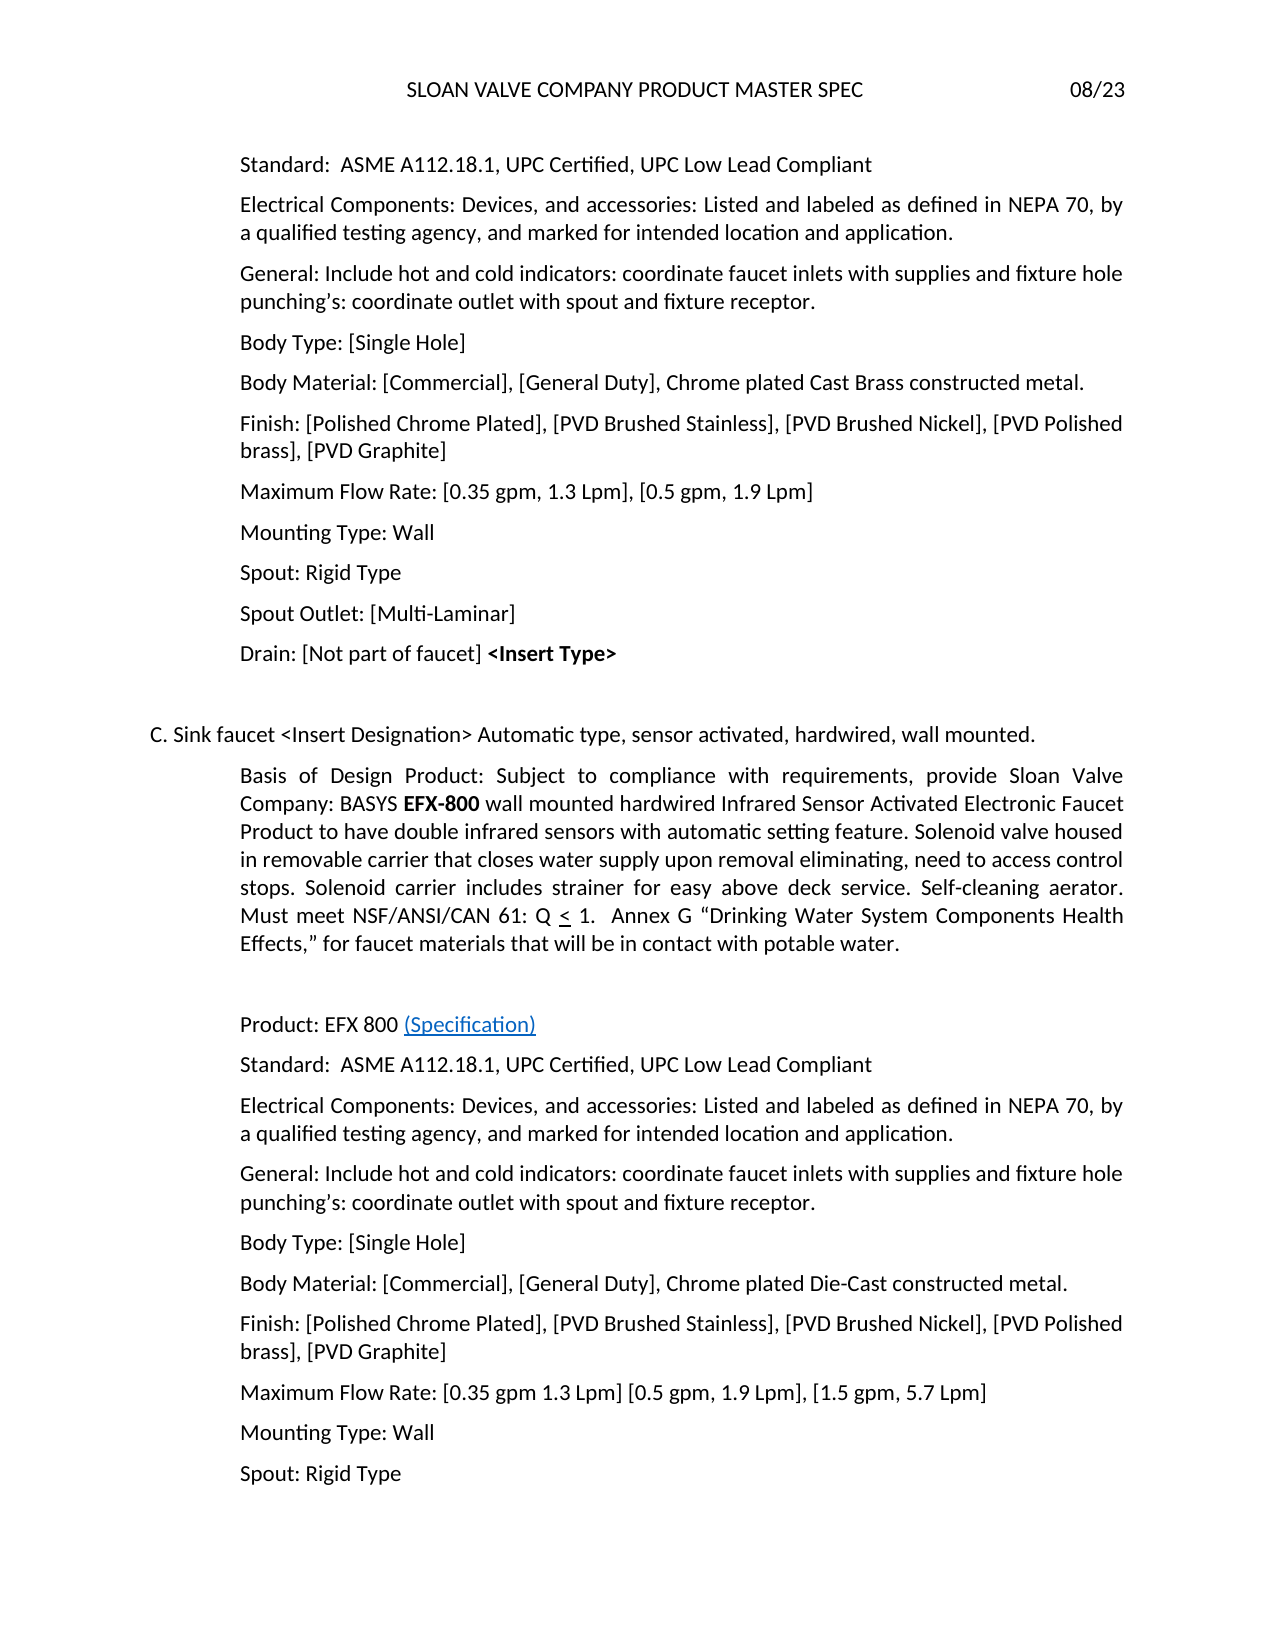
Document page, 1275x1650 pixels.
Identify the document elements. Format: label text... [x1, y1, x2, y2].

list Body Type: [Single Hole] [180, 1228, 1125, 1256]
list Drain: [Not part of faucet] <Insert Type> [180, 639, 1125, 667]
list Mounting Type: Wall [180, 1418, 1125, 1446]
list Electrical Components: Devices, and accessories: Listed and labeled as defined in NEPA 70, by a qualified testing agency, and marked for intended location and application. [180, 191, 1125, 247]
list Product: EFX 800 (Specification) [180, 1010, 1125, 1038]
list Basis of Design Product: Subject to compliance with requirements, provide Sloan Valve Company: BASYS EFX-800 wall mounted hardwired Infrared Sensor Activated Electronic Faucet Product to have double infrared sensors with automatic setting feature. Solenoid valve housed in removable carrier that closes water supply upon removal eliminating, need to access control stops. Solenoid carrier includes strainer for easy above deck service. Self-cleaning aerator. Must meet NSF/ANSI/CAN 61: Q < 1. Annex G “Drinking Water System Components Health Effects,” for faucet materials that will be in contact with potable water. [180, 761, 1125, 957]
list Spout: Rigid Type [180, 1459, 1125, 1487]
list General: Include hot and cold indicators: coordinate faucet inlets with supplies and fixture hole punching’s: coordinate outlet with spout and fixture receptor. [180, 1159, 1125, 1216]
list Finish: [Polished Chrome Plated], [PVD Brushed Stainless], [PVD Brushed Nickel], [PVD Polished brass], [PVD Graphite] [180, 1309, 1125, 1365]
list Standard: ASME A112.18.1, UPC Certified, UPC Low Lead Compliant [180, 1051, 1125, 1078]
list Electrical Components: Devices, and accessories: Listed and labeled as defined in NEPA 70, by a qualified testing agency, and marked for intended location and application. [180, 1091, 1125, 1147]
list General: Include hot and cold indicators: coordinate faucet inlets with supplies and fixture hole punching’s: coordinate outlet with spout and fixture receptor. [180, 259, 1125, 315]
list Body Material: [Commercial], [General Duty], Chrome plated Die-Cast constructed metal. [180, 1269, 1125, 1297]
list Standard: ASME A112.18.1, UPC Certified, UPC Low Lead Compliant [180, 150, 1125, 178]
list Mounting Type: Wall [180, 518, 1125, 546]
list Body Type: [Single Hole] [180, 328, 1125, 356]
list Maximum Flow Rate: [0.35 gpm, 1.3 Lpm], [0.5 gpm, 1.9 Lpm] [180, 477, 1125, 505]
list Body Material: [Commercial], [General Duty], Chrome plated Cast Brass constructed metal. [180, 368, 1125, 396]
list Spout: Rigid Type [180, 558, 1125, 586]
list Spout Outlet: [Multi-Laminar] [180, 599, 1125, 627]
list Maximum Flow Rate: [0.35 gpm 1.3 Lpm] [0.5 gpm, 1.9 Lpm], [1.5 gpm, 5.7 Lpm] [180, 1378, 1125, 1406]
list Finish: [Polished Chrome Plated], [PVD Brushed Stainless], [PVD Brushed Nickel], [PVD Polished brass], [PVD Graphite] [180, 409, 1125, 465]
list C. Sink faucet <Insert Designation> Automatic type, sensor activated, hardwired, wall mounted. [150, 720, 1125, 748]
